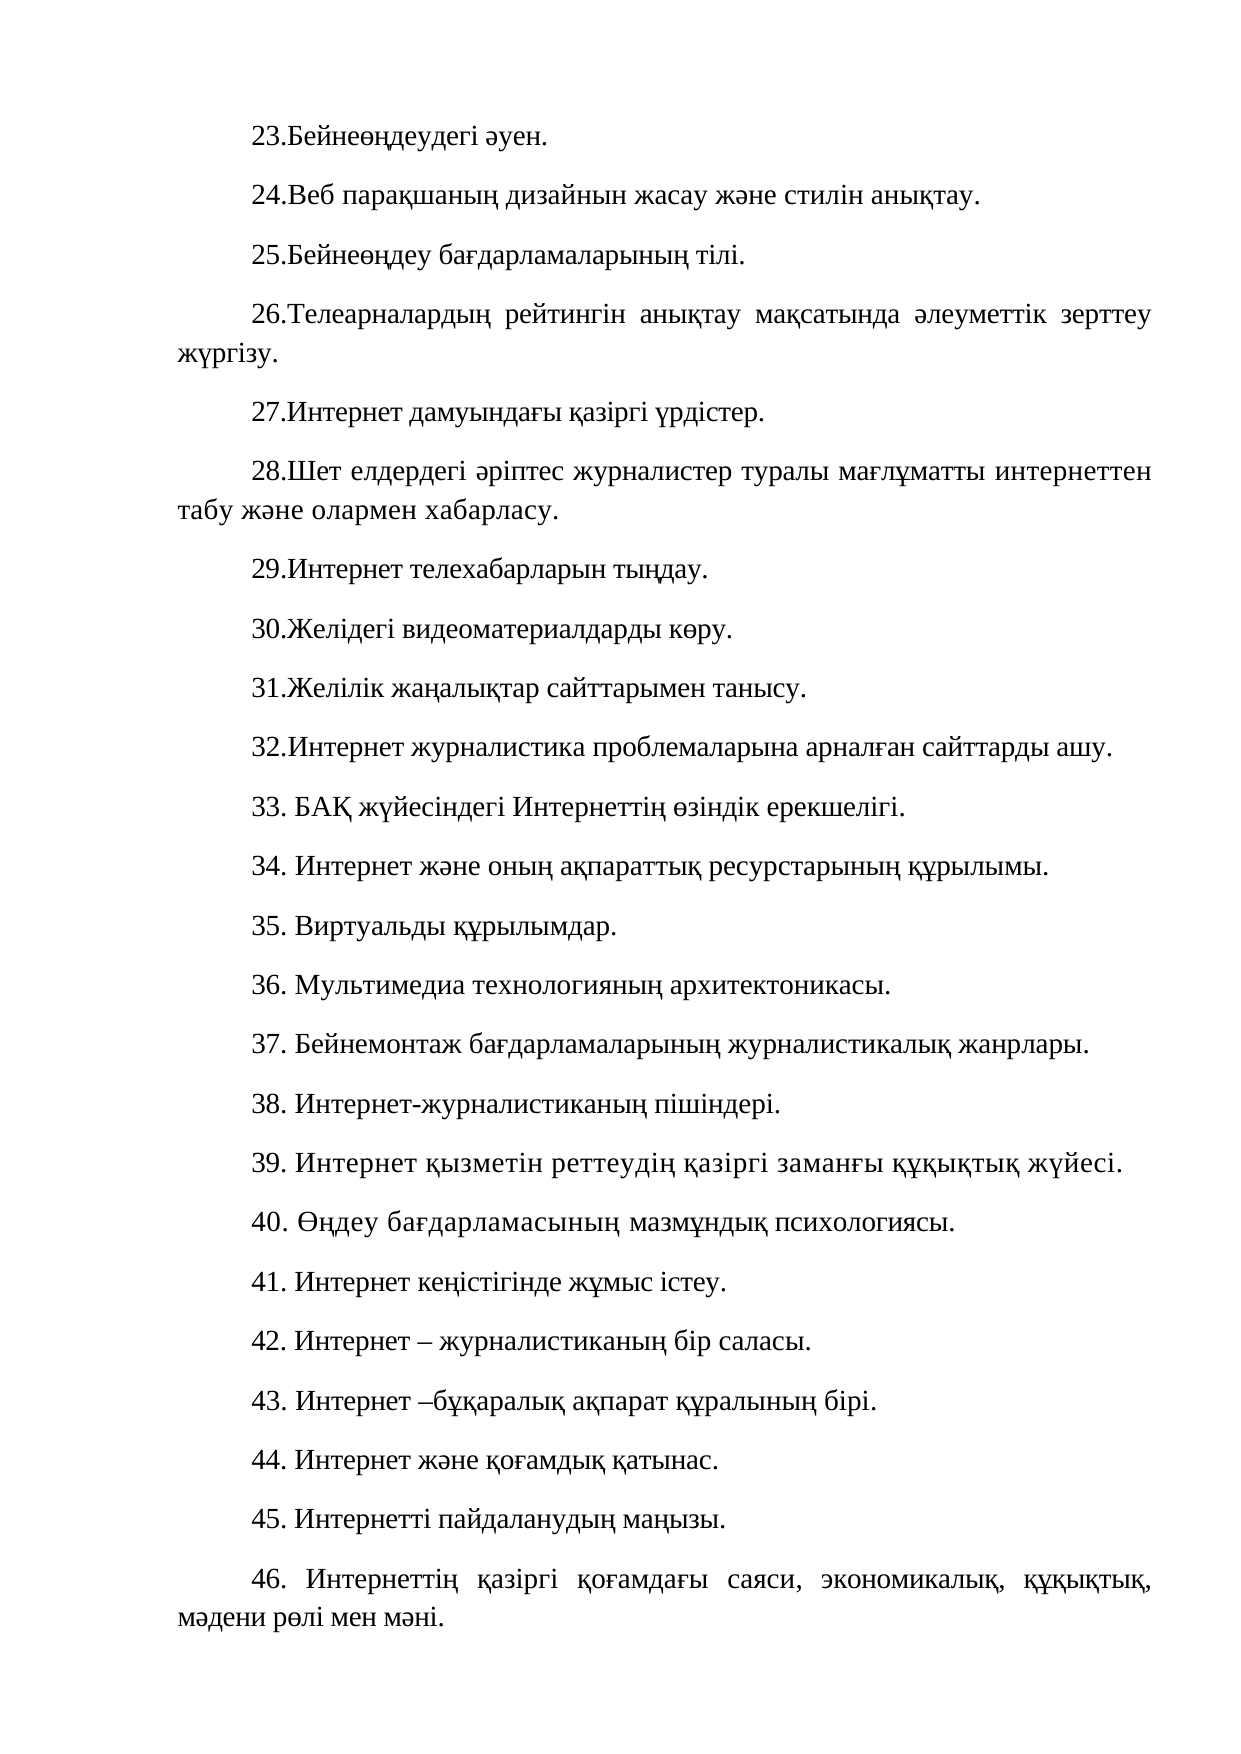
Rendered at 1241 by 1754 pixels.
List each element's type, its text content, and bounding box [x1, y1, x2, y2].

text 23.Бейнеөңдеудегі әуен. [177, 118, 1152, 152]
text 38. Интернет-журналистиканың пішіндері. [177, 1086, 1152, 1119]
text 29.Интернет телехабарларын тыңдау. [177, 551, 1152, 585]
text 31.Желілік жаңалықтар сайттарымен танысу. [177, 670, 1152, 704]
text 32.Интернет журналистика проблемаларына арналған сайттарды ашу. [177, 729, 1152, 763]
text 34. Интернет және оның ақпараттық ресурстарының құрылымы. [177, 848, 1152, 882]
text 36. Мультимедиа технологияның архитектоникасы. [177, 967, 1152, 1001]
text 39. Интернет қызметін реттеудің қазіргі заманғы құқықтық жүйесі. [177, 1145, 1152, 1179]
text 45. Интернетті пайдаланудың маңызы. [177, 1501, 1152, 1535]
text 43. Интернет –бұқаралық ақпарат құралының бірі. [177, 1383, 1152, 1416]
text 37. Бейнемонтаж бағдарламаларының журналистикалық жанрлары. [177, 1026, 1152, 1060]
text 46. Интернеттің қазіргі қоғамдағы саяси, экономикалық, құқықтық, мәдени рөлі мен мәні. [177, 1561, 1152, 1633]
text 35. Виртуальды құрылымдар. [177, 908, 1152, 941]
text 33. БАҚ жүйесіндегі Интернеттің өзіндік ерекшелігі. [177, 789, 1152, 822]
text 42. Интернет – журналистиканың бір саласы. [177, 1323, 1152, 1357]
text 41. Интернет кеңістігінде жұмыс істеу. [177, 1264, 1152, 1297]
text 40. Өңдеу бағдарламасының мазмұндық психологиясы. [177, 1204, 1152, 1238]
text 30.Желідегі видеоматериалдарды көру. [177, 611, 1152, 644]
text 25.Бейнеөңдеу бағдарламаларының тілі. [177, 237, 1152, 270]
text 28.Шет елдердегі әріптес журналистер туралы мағлұматты интернеттен табу және олармен хабарласу. [177, 453, 1152, 526]
text 27.Интернет дамуындағы қазіргі үрдістер. [177, 394, 1152, 428]
text 26.Телеарналардың рейтингін анықтау мақсатында әлеуметтік зерттеу жүргізу. [177, 296, 1152, 368]
text 24.Веб парақшаның дизайнын жасау және стилін анықтау. [177, 177, 1152, 211]
text 44. Интернет және қоғамдық қатынас. [177, 1442, 1152, 1476]
